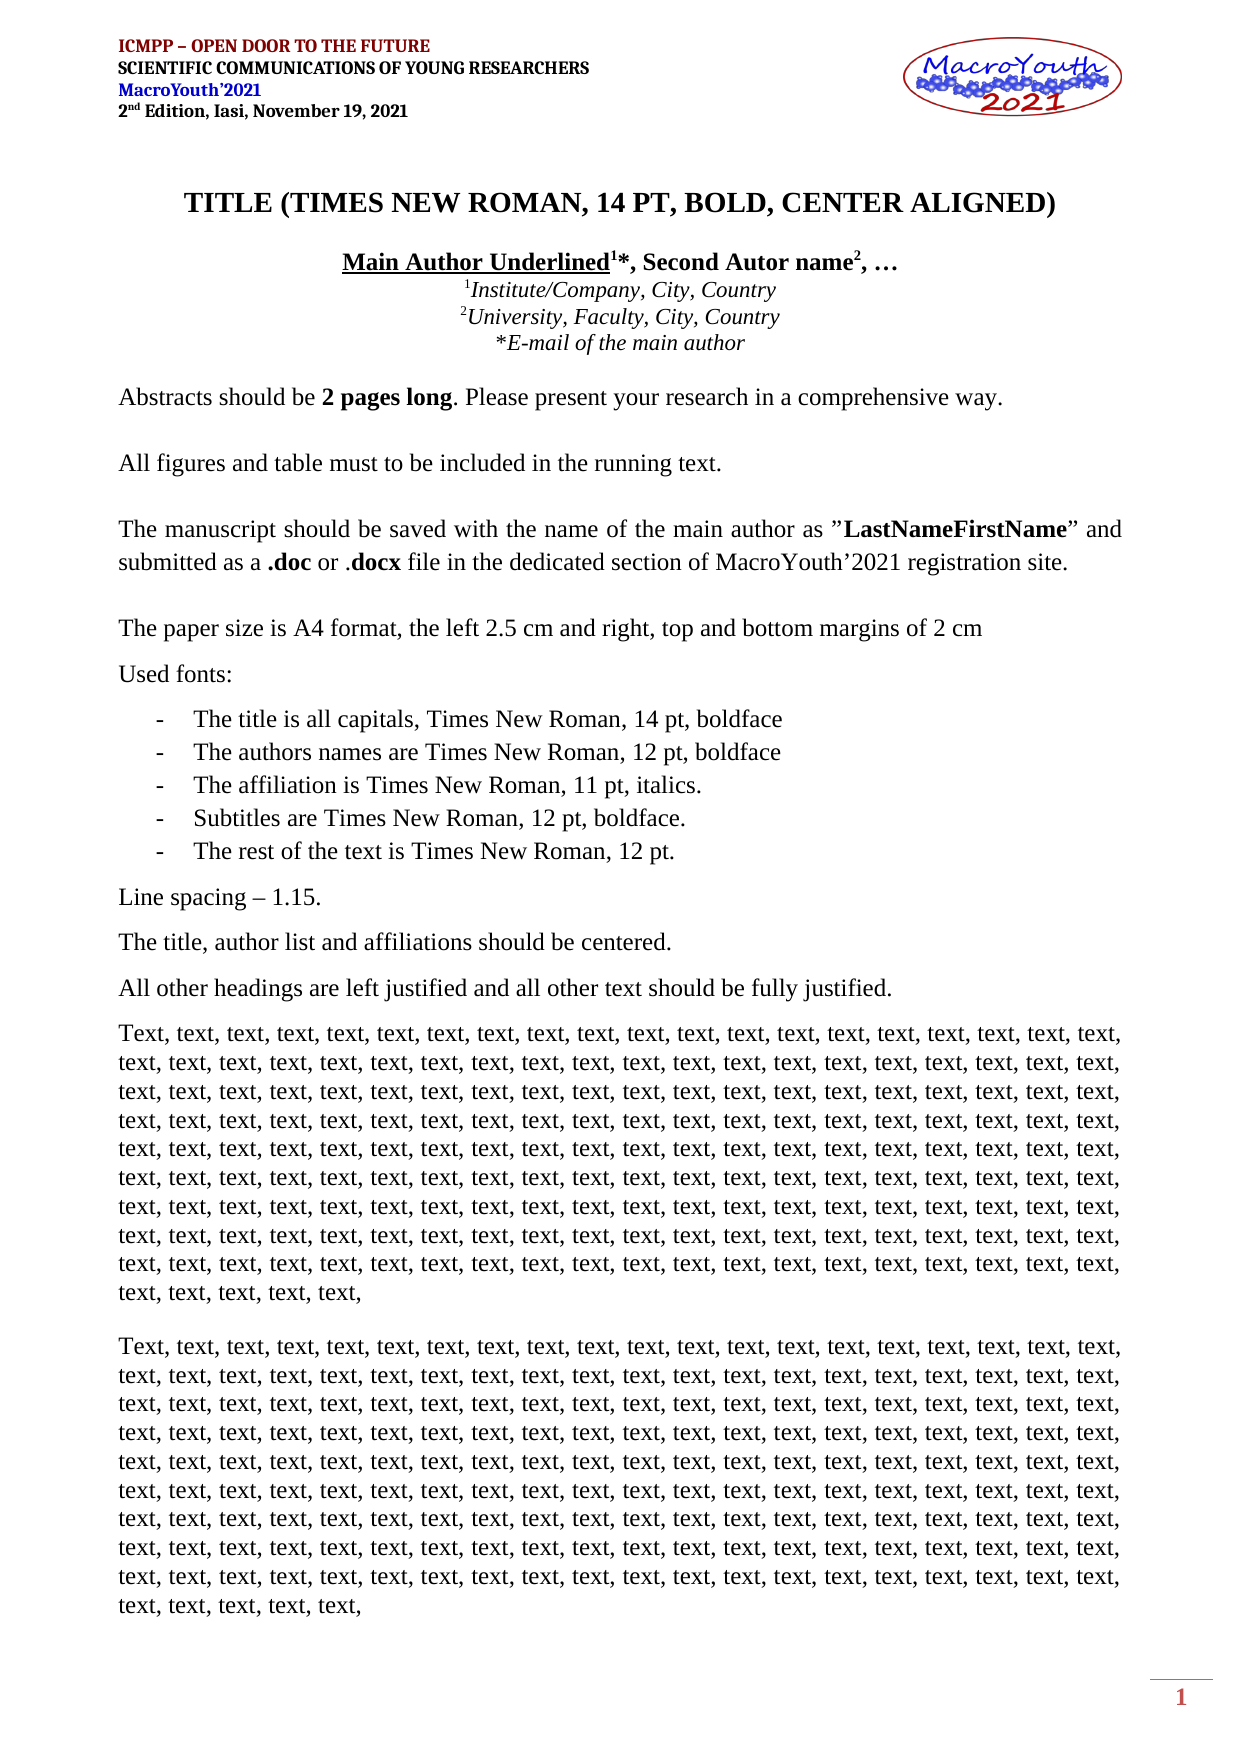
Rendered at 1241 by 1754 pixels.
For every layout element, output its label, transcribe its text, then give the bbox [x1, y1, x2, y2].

text 1Institute/Company, City, Country [118, 276, 1122, 303]
text Line spacing – 1.15. [118, 882, 1122, 911]
list The rest of the text is Times New Roman, 12 pt. [156, 836, 1122, 865]
text TITLE (TIMES NEW ROMAN, 14 PT, BOLD, CENTER ALIGNED) [118, 185, 1122, 218]
list The title is all capitals, Times New Roman, 14 pt, boldface [156, 704, 1122, 733]
list The affiliation is Times New Roman, 11 pt, italics. [156, 770, 1122, 799]
text Text, text, text, text, text, text, text, text, text, text, text, text, text, text, text, text, text, text, text, text, text, text, text, text, text, text, text, text, text, text, text, text, text, text, text, text, text, text, text, text, text, text, text, text, text, text, text, text, text, text, text, text, text, text, text, text, text, text, text, text, text, text, text, text, text, text, text, text, text, text, text, text, text, text, text, text, text, text, text, text, text, text, text, text, text, text, text, text, text, text, text, text, text, text, text, text, text, text, text, text, text, text, text, text, text, text, text, text, text, text, text, text, text, text, text, text, text, text, text, text, text, text, text, text, text, text, text, text, text, text, text, text, text, text, text, text, text, text, text, text, text, text, text, text, text, text, text, text, text, text, text, text, text, text, text, text, text, text, text, text, text, text, text, text, text, text, text, text, text, text, text, text, text, text, text, text, text, text, text, text, text, text, text, text, text, [118, 1331, 1122, 1618]
text Used fonts: [118, 659, 1122, 687]
text The manuscript should be saved with the name of the main author as ”LastNameFirstName” and submitted as a .doc or .docx file in the dedicated section of MacroYouth’2021 registration site. [118, 514, 1122, 576]
text All other headings are left justified and all other text should be fully justified. [118, 973, 1122, 1002]
text Abstracts should be 2 pages long. Please present your research in a comprehensive way. [118, 382, 1122, 411]
text 2University, Faculty, City, Country [118, 303, 1122, 329]
text Main Author Underlined1*, Second Autor name2, … [118, 247, 1122, 276]
list The authors names are Times New Roman, 12 pt, boldface [156, 737, 1122, 766]
text All figures and table must to be included in the running text. [118, 448, 1122, 477]
picture [903, 37, 1122, 136]
list Subtitles are Times New Roman, 12 pt, boldface. [156, 803, 1122, 832]
text Text, text, text, text, text, text, text, text, text, text, text, text, text, text, text, text, text, text, text, text, text, text, text, text, text, text, text, text, text, text, text, text, text, text, text, text, text, text, text, text, text, text, text, text, text, text, text, text, text, text, text, text, text, text, text, text, text, text, text, text, text, text, text, text, text, text, text, text, text, text, text, text, text, text, text, text, text, text, text, text, text, text, text, text, text, text, text, text, text, text, text, text, text, text, text, text, text, text, text, text, text, text, text, text, text, text, text, text, text, text, text, text, text, text, text, text, text, text, text, text, text, text, text, text, text, text, text, text, text, text, text, text, text, text, text, text, text, text, text, text, text, text, text, text, text, text, text, text, text, text, text, text, text, text, text, text, text, text, text, text, text, text, text, text, text, text, text, text, text, text, text, text, text, text, text, text, text, text, text, text, text, text, text, text, text, [118, 1018, 1122, 1306]
text The title, author list and affiliations should be centered. [118, 927, 1122, 956]
text The paper size is A4 format, the left 2.5 cm and right, top and bottom margins of 2 cm [118, 613, 1122, 642]
text *E-mail of the main author [118, 329, 1122, 356]
